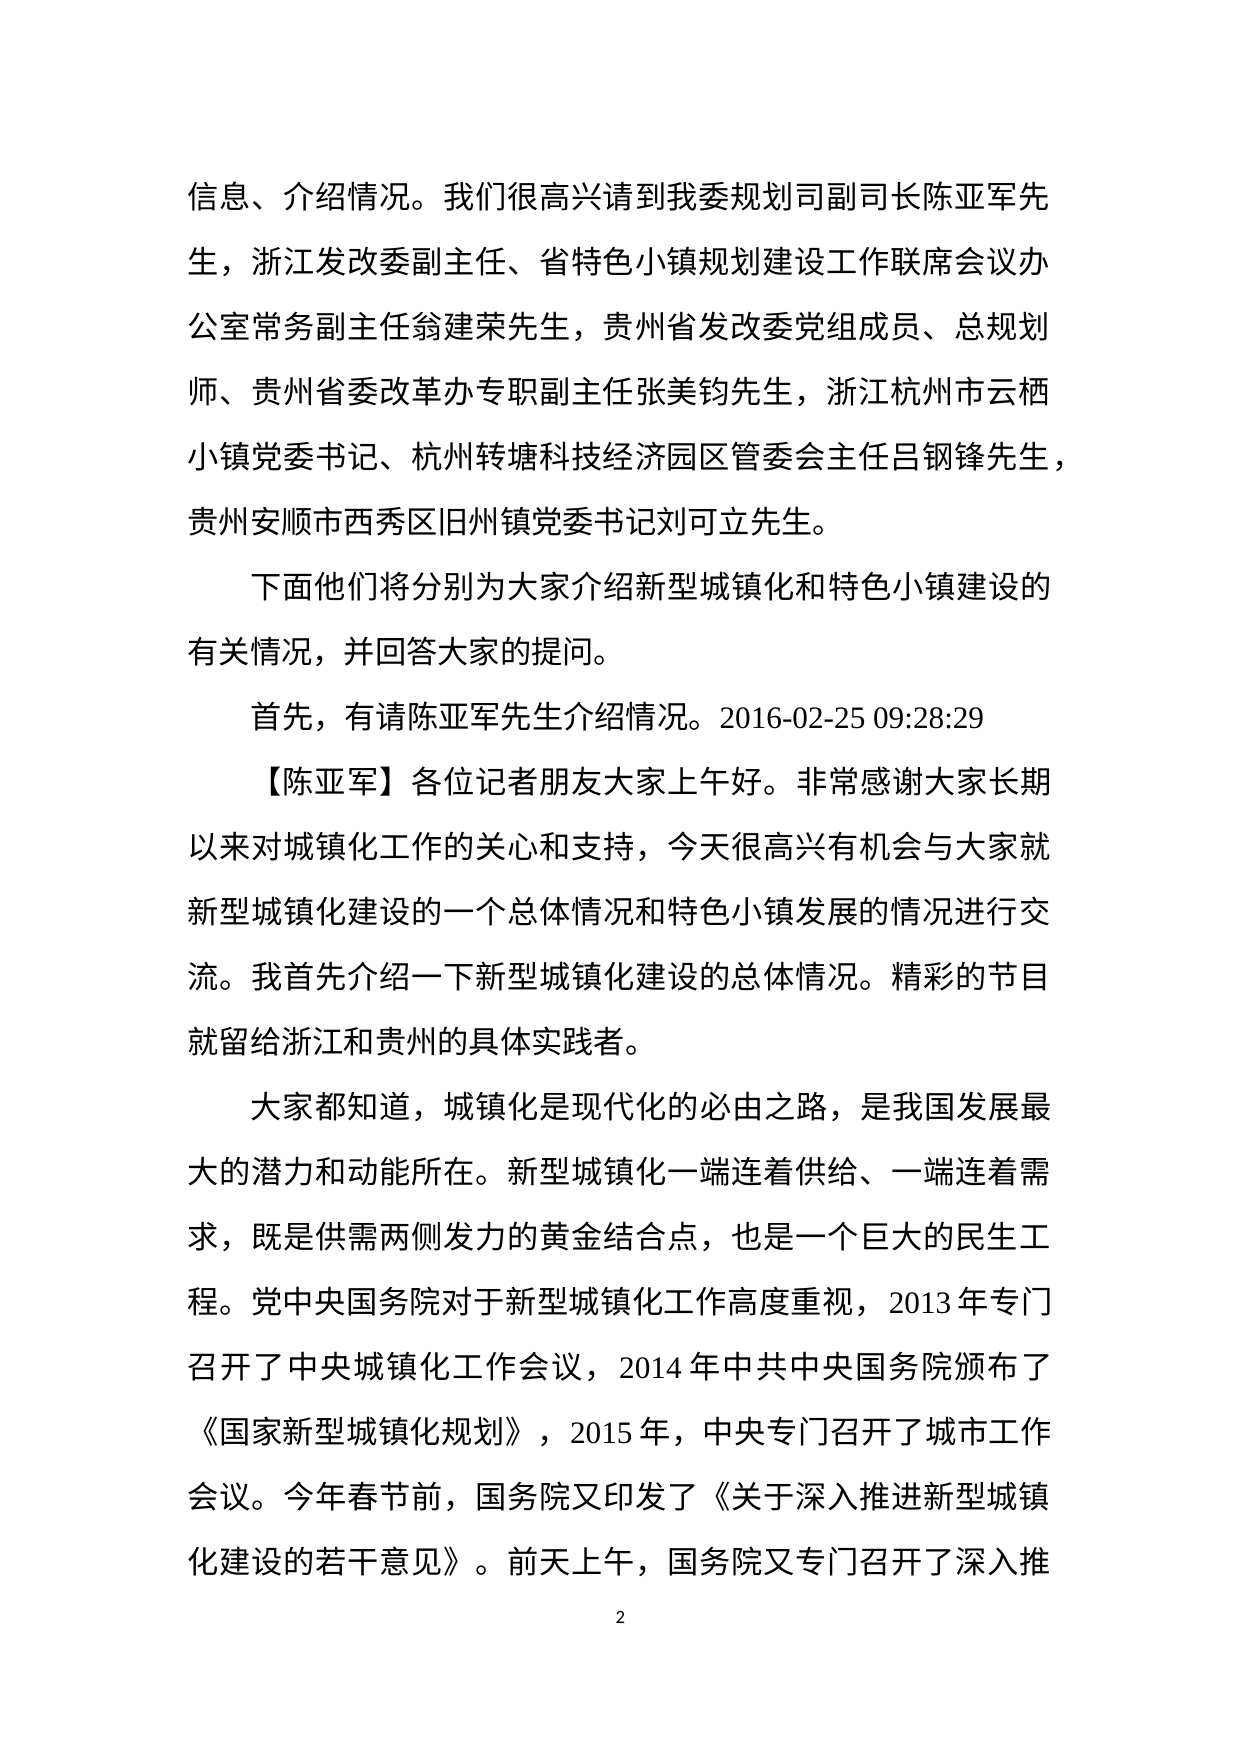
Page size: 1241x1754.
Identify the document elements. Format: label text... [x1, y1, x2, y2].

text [187, 162, 1053, 552]
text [187, 1072, 1053, 1592]
text 首先，有请陈亚军先生介绍情况。2016-02-25 09:28:29 [187, 682, 1053, 747]
text 下面他们将分别为大家介绍新型城镇化和特色小镇建设的有关情况，并回答大家的提问。 [187, 552, 1053, 682]
text 【陈亚军】各位记者朋友大家上午好。非常感谢大家长期以来对城镇化工作的关心和支持，今天很高兴有机会与大家就新型城镇化建设的一个总体情况和特色小镇发展的情况进行交流。我首先介绍一下新型城镇化建设的总体情况。精彩的节目就留给浙江和贵州的具体实践者。 [187, 747, 1053, 1072]
